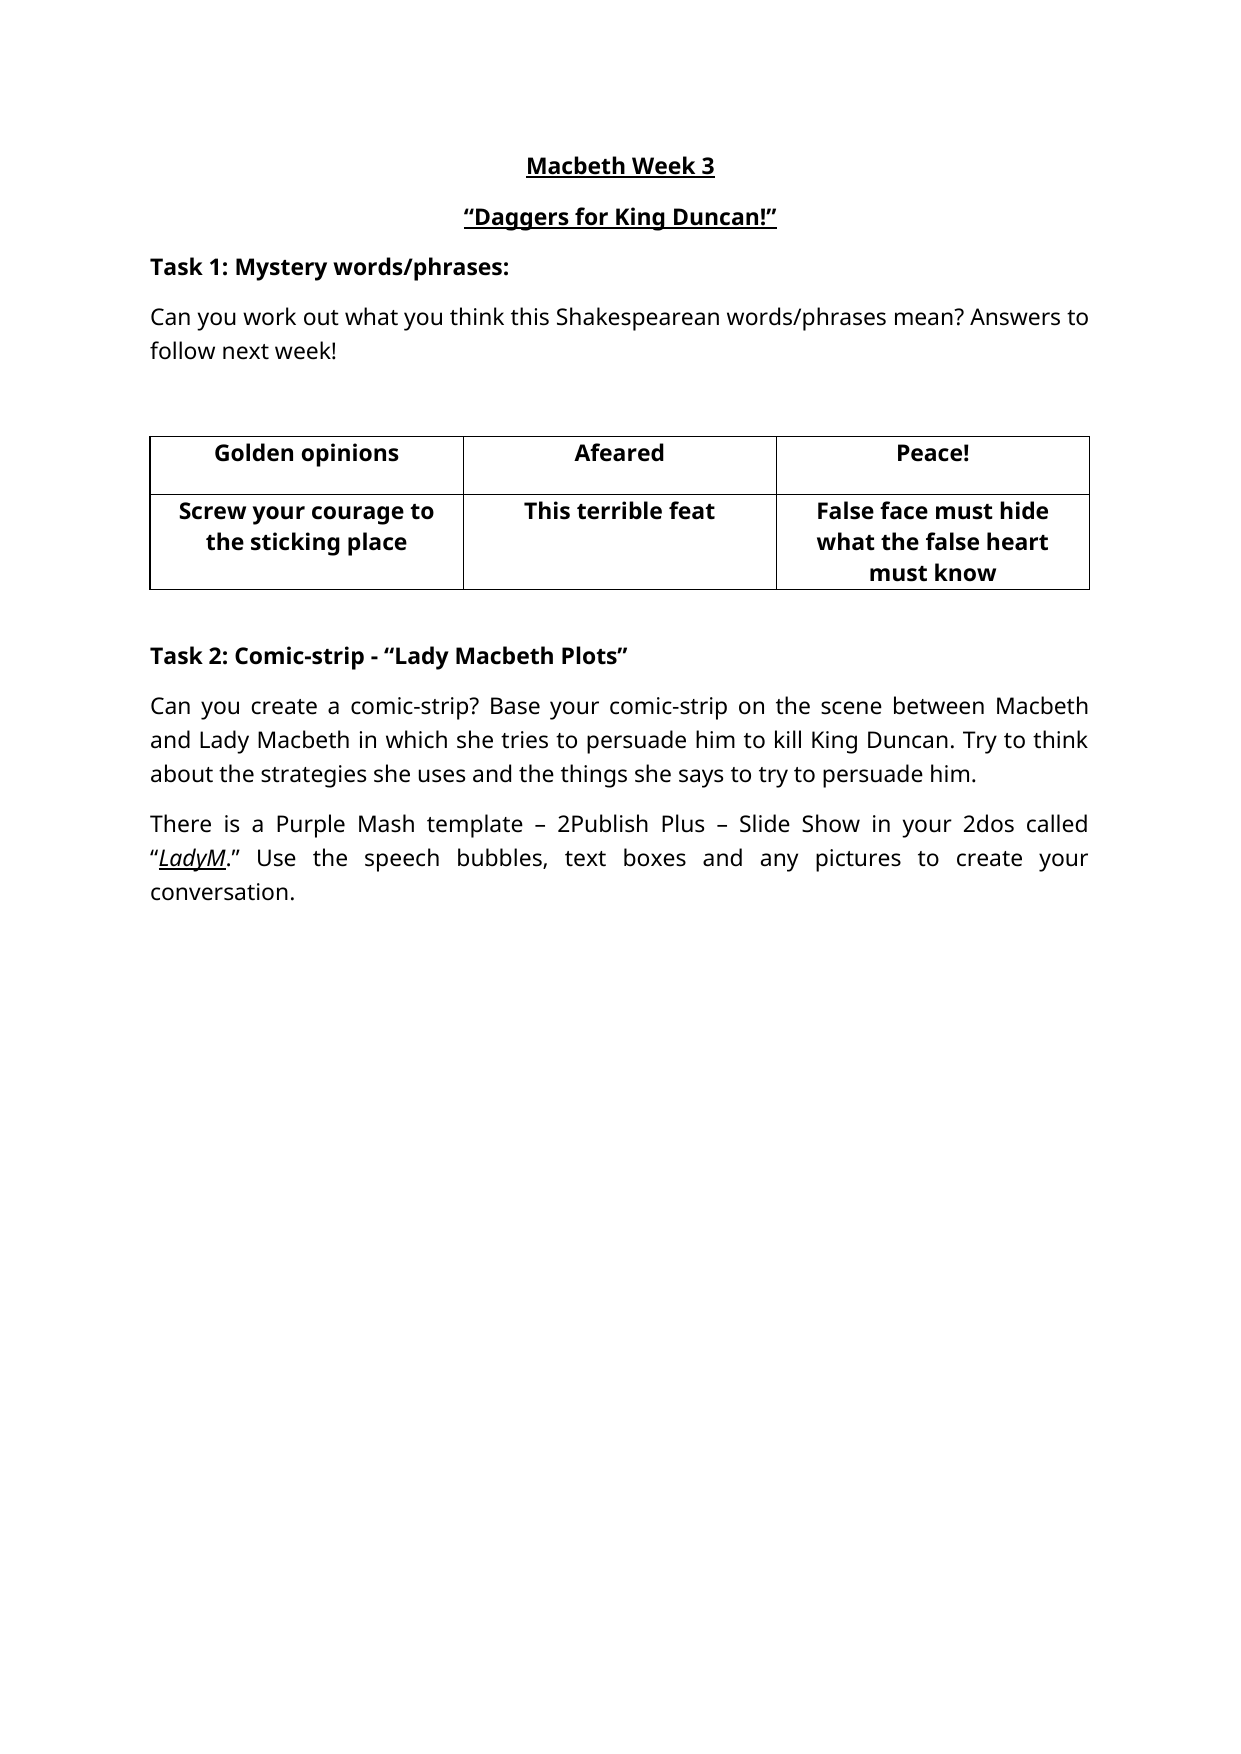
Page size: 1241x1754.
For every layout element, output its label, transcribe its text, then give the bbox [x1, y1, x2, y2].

table_header Afeared [464, 437, 776, 494]
text Can you create a comic-strip? Base your comic-strip on the scene between Macbeth and Lady Macbeth in which she tries to persuade him to kill King Duncan. Try to think about the strategies she uses and the things she says to try to persuade him. [150, 690, 1090, 789]
text There is a Purple Mash template – 2Publish Plus – Slide Show in your 2dos called “LadyM.” Use the speech bubbles, text boxes and any pictures to create your conversation. [150, 808, 1090, 907]
text Task 2: Comic-strip - “Lady Macbeth Plots” [150, 640, 1090, 671]
text Macbeth Week 3 [150, 150, 1090, 181]
table_cell This terrible feat [464, 495, 776, 588]
text “Daggers for King Duncan!” [150, 200, 1090, 232]
text Task 1: Mystery words/phrases: [150, 251, 1090, 282]
table_cell False face must hide what the false heart must know [777, 495, 1089, 588]
table_header Peace! [777, 437, 1089, 494]
text Can you work out what you think this Shakespearean words/phrases mean? Answers to follow next week! [150, 301, 1090, 366]
table_cell Screw your courage to the sticking place [151, 495, 463, 588]
table_header Golden opinions [151, 437, 463, 494]
